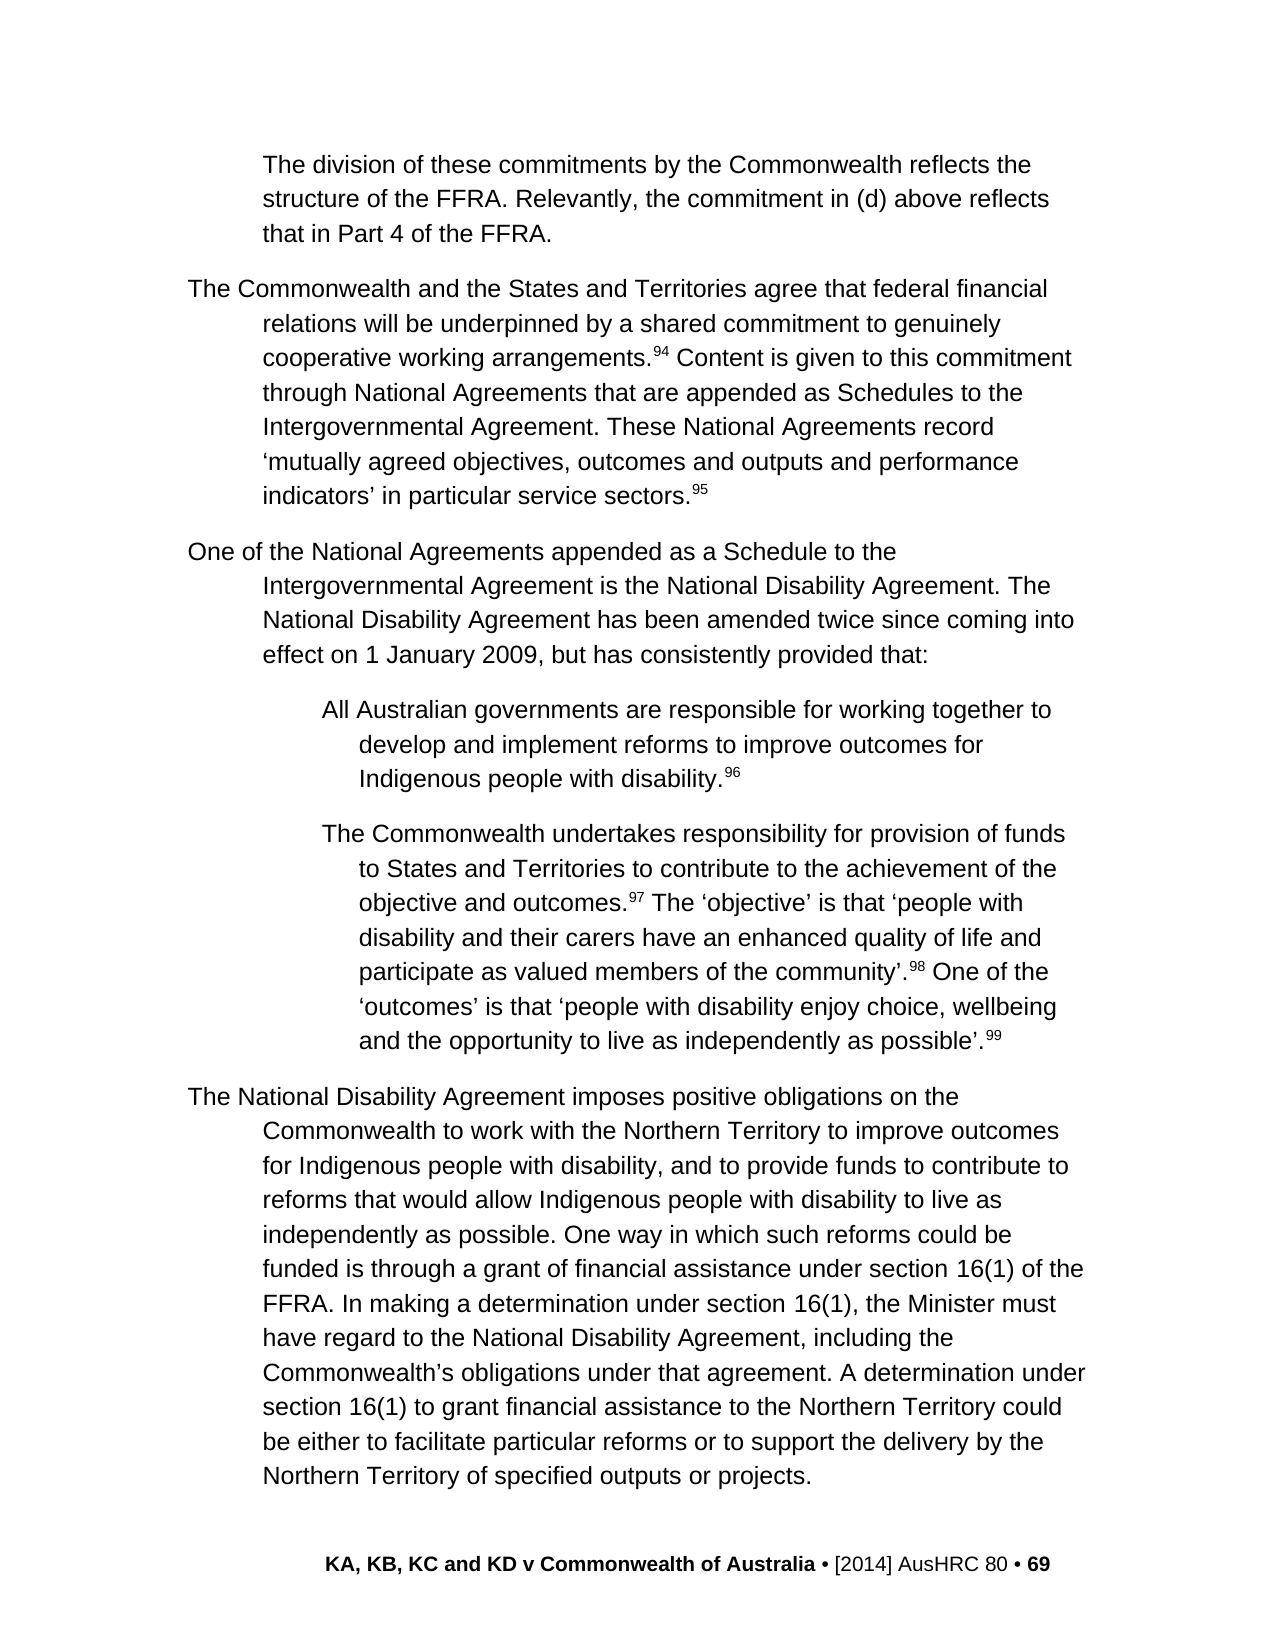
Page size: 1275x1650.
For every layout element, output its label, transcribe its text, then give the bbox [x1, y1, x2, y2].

list The National Disability Agreement imposes positive obligations on the Commonwealth to work with the Northern Territory to improve outcomes for Indigenous people with disability, and to provide funds to contribute to reforms that would allow Indigenous people with disability to live as independently as possible. One way in which such reforms could be funded is through a grant of financial assistance under section 16(1) of the FFRA. In making a determination under section 16(1), the Minister must have regard to the National Disability Agreement, including the Commonwealth’s obligations under that agreement. A determination under section 16(1) to grant financial assistance to the Northern Territory could be either to facilitate particular reforms or to support the delivery by the Northern Territory of specified outputs or projects. [187, 1082, 1087, 1490]
text The division of these commitments by the Commonwealth reflects the structure of the FFRA. Relevantly, the commitment in (d) above reflects that in Part 4 of the FFRA. [262, 150, 1087, 248]
list All Australian governments are responsible for working together to develop and implement reforms to improve outcomes for Indigenous people with disability.96 [322, 695, 1087, 793]
list The Commonwealth and the States and Territories agree that federal financial relations will be underpinned by a shared commitment to genuinely cooperative working arrangements.94 Content is given to this commitment through National Agreements that are appended as Schedules to the Intergovernmental Agreement. These National Agreements record ‘mutually agreed objectives, outcomes and outputs and performance indicators’ in particular service sectors.95 [187, 274, 1087, 510]
list The Commonwealth undertakes responsibility for provision of funds to States and Territories to contribute to the achievement of the objective and outcomes.97 The ‘objective’ is that ‘people with disability and their carers have an enhanced quality of life and participate as valued members of the community’.98 One of the ‘outcomes’ is that ‘people with disability enjoy choice, wellbeing and the opportunity to live as independently as possible’.99 [322, 819, 1087, 1055]
list One of the National Agreements appended as a Schedule to the Intergovernmental Agreement is the National Disability Agreement. The National Disability Agreement has been amended twice since coming into effect on 1 January 2009, but has consistently provided that: [187, 536, 1087, 669]
